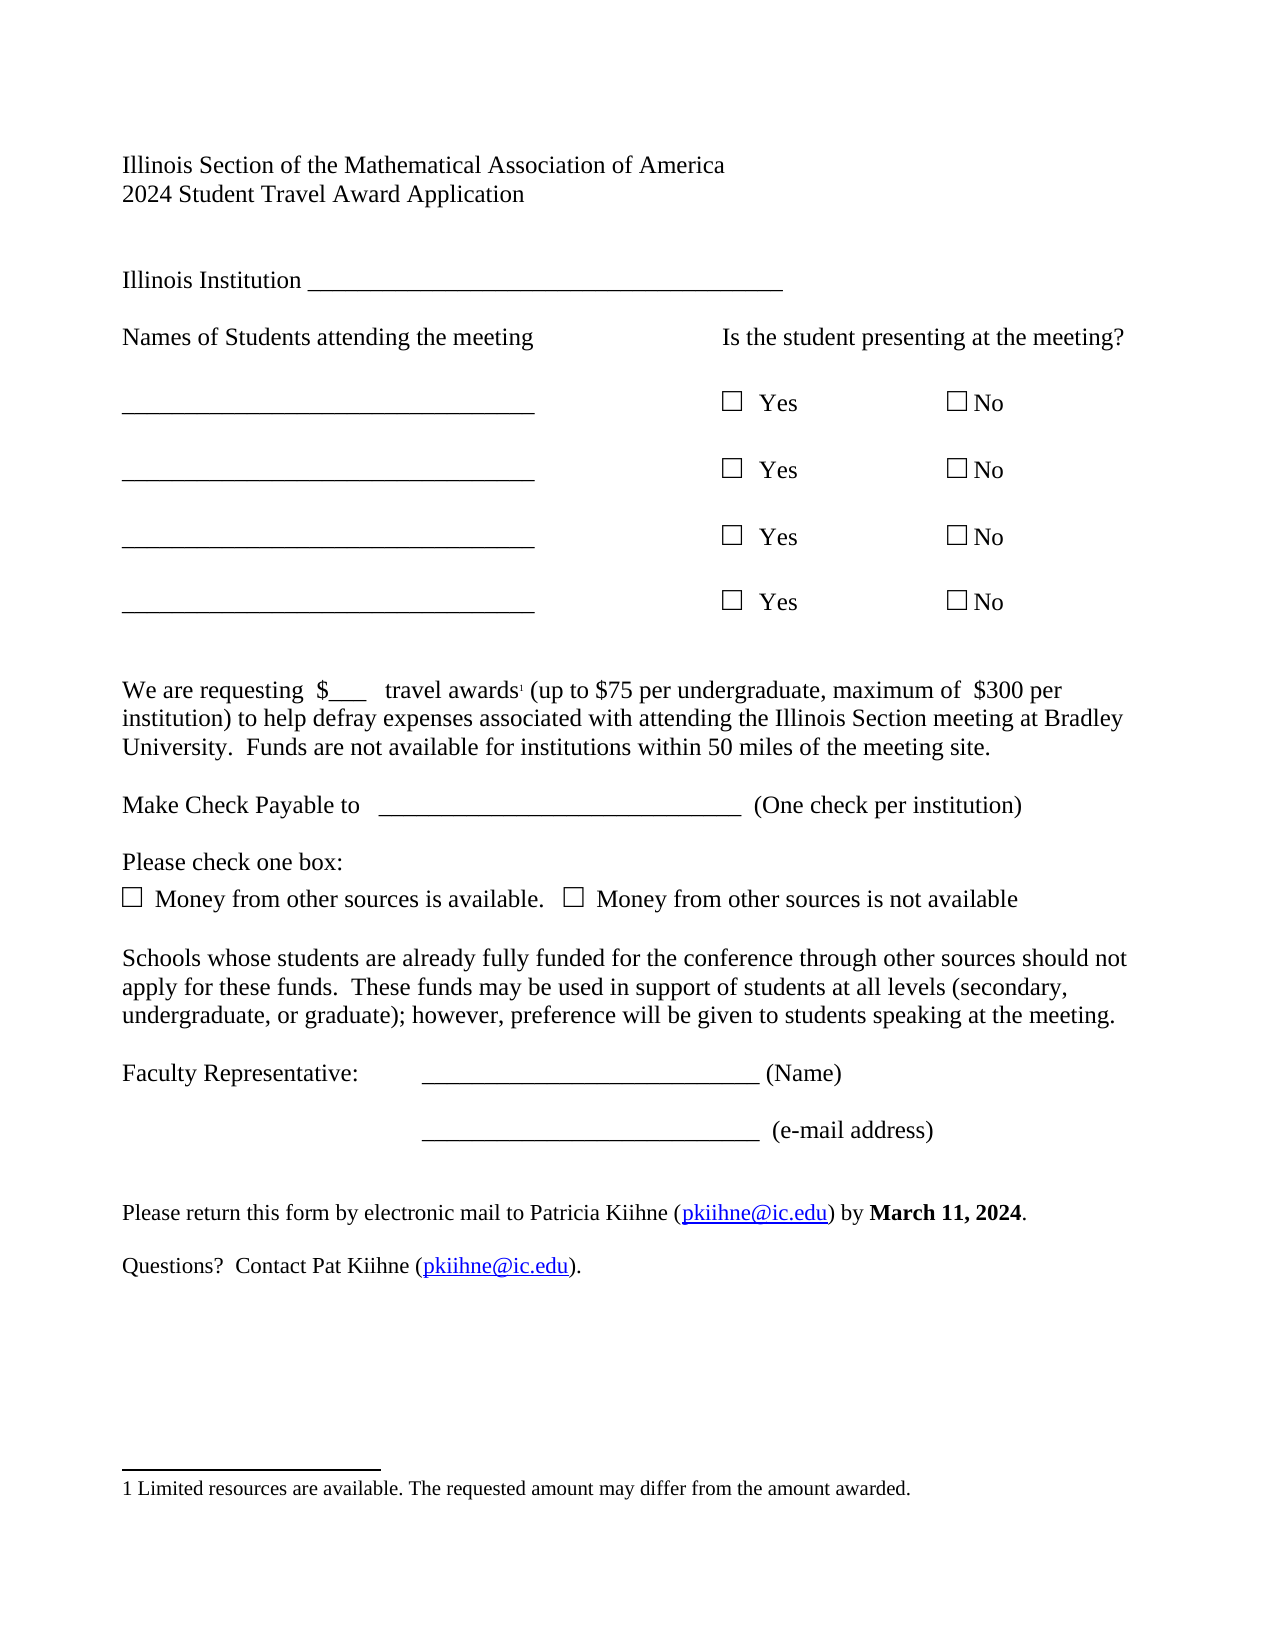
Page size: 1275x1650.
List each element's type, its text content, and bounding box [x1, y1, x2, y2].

title Faculty Representative: ___________________________ (Name) [122, 1058, 1155, 1087]
title □ Money from other sources is available. □ Money from other sources is not available [122, 876, 1155, 914]
title _________________________________ □ Yes □ No [122, 447, 1155, 485]
text Illinois Section of the Mathematical Association of America [122, 150, 1155, 179]
title Schools whose students are already fully funded for the conference through other sources should not apply for these funds. These funds may be used in support of students at all levels (secondary, undergraduate, or graduate); however, preference will be given to students speaking at the meeting. [122, 943, 1155, 1029]
title Please check one box: [122, 847, 1155, 876]
title We are requesting $___ travel awards (up to $75 per undergraduate, maximum of $300 per institution) to help defray expenses associated with attending the Illinois Section meeting at Bradley University. Funds are not available for institutions within 50 miles of the meeting site. [122, 675, 1155, 761]
text Please return this form by electronic mail to Patricia Kiihne (pkiihne@ic.edu) by March 11, 2024. [122, 1199, 1155, 1226]
title Illinois Institution ______________________________________ [122, 265, 1155, 294]
text Questions? Contact Pat Kiihne (pkiihne@ic.edu). [122, 1252, 1155, 1278]
title Make Check Payable to _____________________________ (One check per institution) [122, 790, 1155, 818]
title Names of Students attending the meeting Is the student presenting at the meeting? [122, 322, 1155, 380]
title _________________________________ □ Yes □ No [122, 579, 1155, 617]
title _________________________________ □ Yes □ No [122, 514, 1155, 552]
title ___________________________ (e-mail address) [122, 1116, 1155, 1144]
text 2024 Student Travel Award Application [122, 179, 1155, 207]
title _________________________________ □ Yes □ No [122, 380, 1155, 418]
